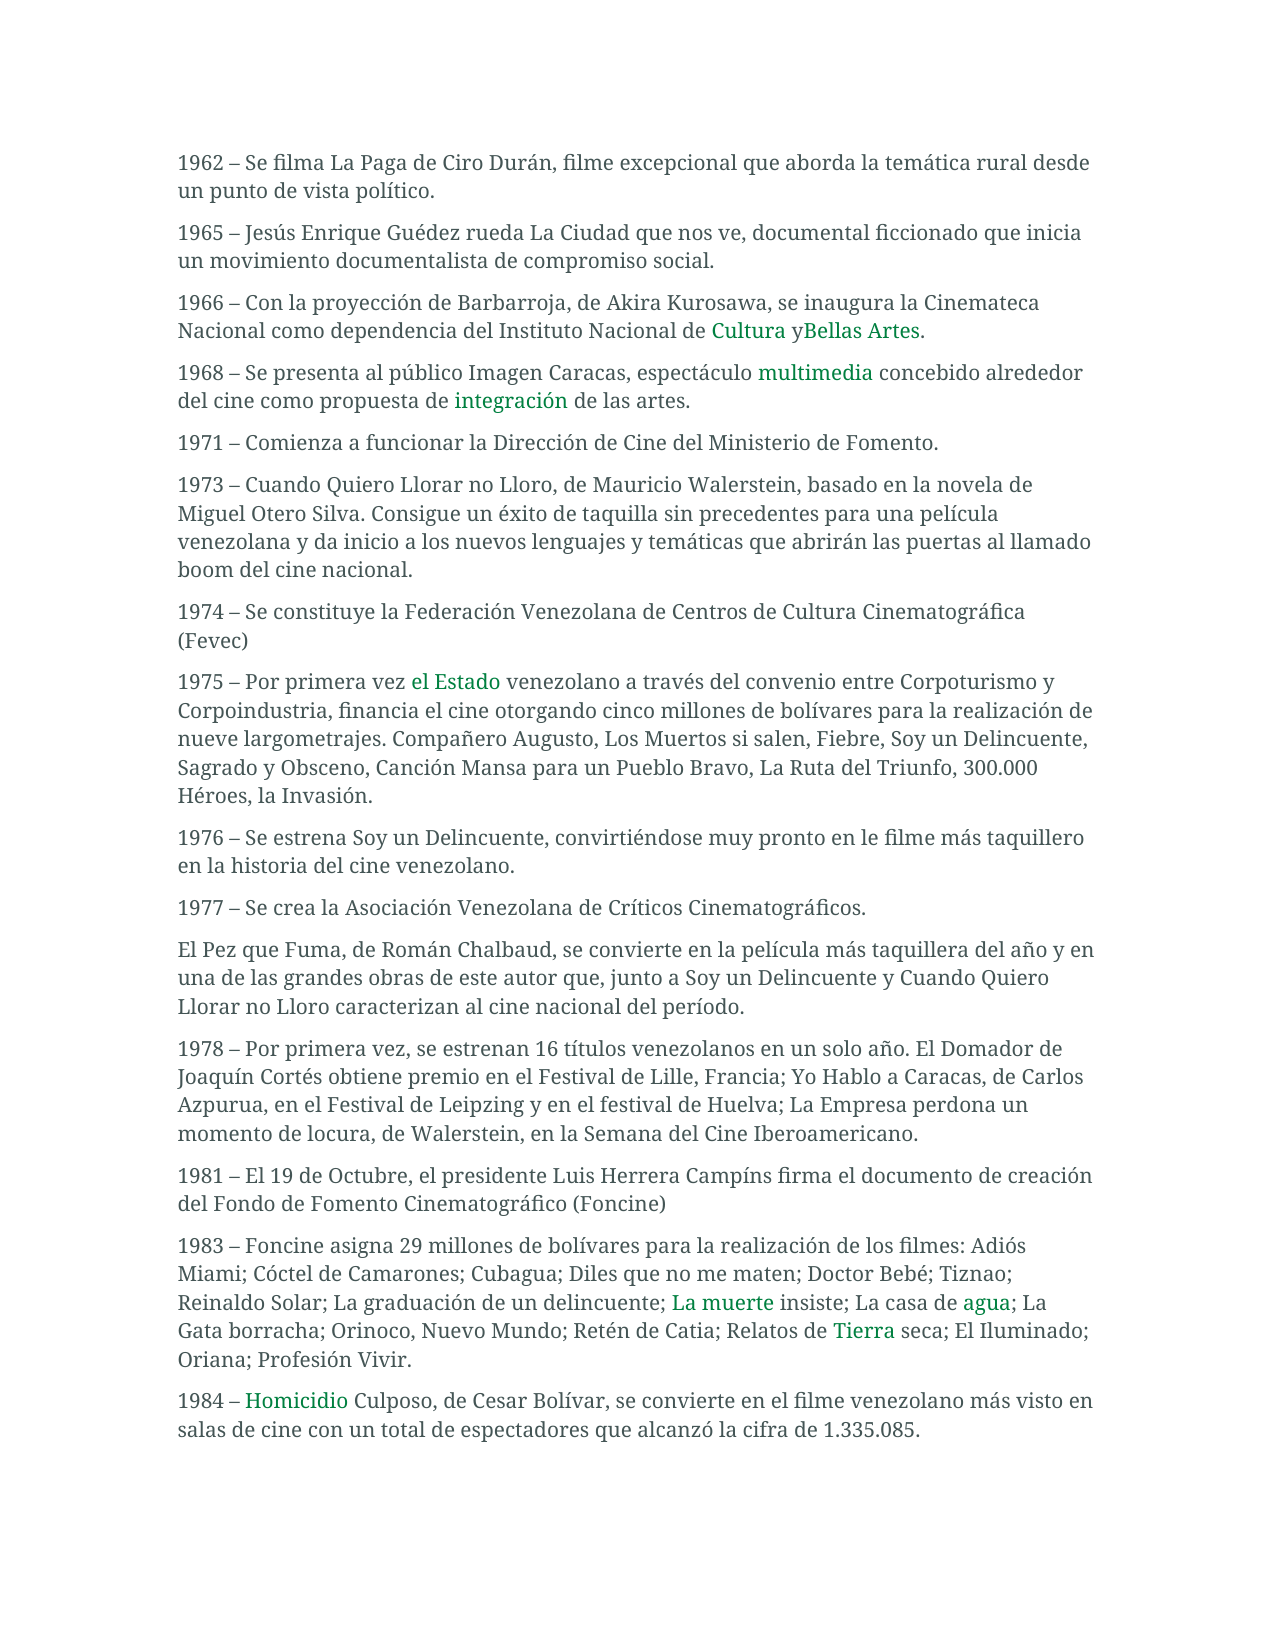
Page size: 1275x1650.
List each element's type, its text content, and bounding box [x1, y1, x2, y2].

text 1971 – Comienza a funcionar la Dirección de Cine del Ministerio de Fomento. [177, 428, 1098, 457]
text 1974 – Se constituye la Federación Venezolana de Centros de Cultura Cinematográfica (Fevec) [177, 597, 1098, 654]
text 1976 – Se estrena Soy un Delincuente, convirtiéndose muy pronto en le filme más taquillero en la historia del cine venezolano. [177, 823, 1098, 880]
text 1975 – Por primera vez el Estado venezolano a través del convenio entre Corpoturismo y Corpoindustria, financia el cine otorgando cinco millones de bolívares para la realización de nueve largometrajes. Compañero Augusto, Los Muertos si salen, Fiebre, Soy un Delincuente, Sagrado y Obsceno, Canción Mansa para un Pueblo Bravo, La Ruta del Triunfo, 300.000 Héroes, la Invasión. [177, 667, 1098, 810]
text 1962 – Se filma La Paga de Ciro Durán, filme excepcional que aborda la temática rural desde un punto de vista político. [177, 148, 1098, 204]
text 1977 – Se crea la Asociación Venezolana de Críticos Cinematográficos. [177, 893, 1098, 922]
text 1983 – Foncine asigna 29 millones de bolívares para la realización de los filmes: Adiós Miami; Cóctel de Camarones; Cubagua; Diles que no me maten; Doctor Bebé; Tiznao; Reinaldo Solar; La graduación de un delincuente; La muerte insiste; La casa de agua; La Gata borracha; Orinoco, Nuevo Mundo; Retén de Catia; Relatos de Tierra seca; El Iluminado; Oriana; Profesión Vivir. [177, 1231, 1098, 1373]
text 1965 – Jesús Enrique Guédez rueda La Ciudad que nos ve, documental ficcionado que inicia un movimiento documentalista de compromiso social. [177, 218, 1098, 275]
text El Pez que Fuma, de Román Chalbaud, se convierte en la película más taquillera del año y en una de las grandes obras de este autor que, junto a Soy un Delincuente y Cuando Quiero Llorar no Lloro caracterizan al cine nacional del período. [177, 935, 1098, 1020]
text 1981 – El 19 de Octubre, el presidente Luis Herrera Campíns firma el documento de creación del Fondo de Fomento Cinematográfico (Foncine) [177, 1161, 1098, 1218]
text 1966 – Con la proyección de Barbarroja, de Akira Kurosawa, se inaugura la Cinemateca Nacional como dependencia del Instituto Nacional de Cultura yBellas Artes. [177, 288, 1098, 345]
text 1984 – Homicidio Culposo, de Cesar Bolívar, se convierte en el filme venezolano más visto en salas de cine con un total de espectadores que alcanzó la cifra de 1.335.085. [177, 1386, 1098, 1443]
text 1978 – Por primera vez, se estrenan 16 títulos venezolanos en un solo año. El Domador de Joaquín Cortés obtiene premio en el Festival de Lille, Francia; Yo Hablo a Caracas, de Carlos Azpurua, en el Festival de Leipzing y en el festival de Huelva; La Empresa perdona un momento de locura, de Walerstein, en la Semana del Cine Iberoamericano. [177, 1034, 1098, 1147]
text 1973 – Cuando Quiero Llorar no Lloro, de Mauricio Walerstein, basado en la novela de Miguel Otero Silva. Consigue un éxito de taquilla sin precedentes para una película venezolana y da inicio a los nuevos lenguajes y temáticas que abrirán las puertas al llamado boom del cine nacional. [177, 470, 1098, 584]
text 1968 – Se presenta al público Imagen Caracas, espectáculo multimedia concebido alrededor del cine como propuesta de integración de las artes. [177, 358, 1098, 415]
